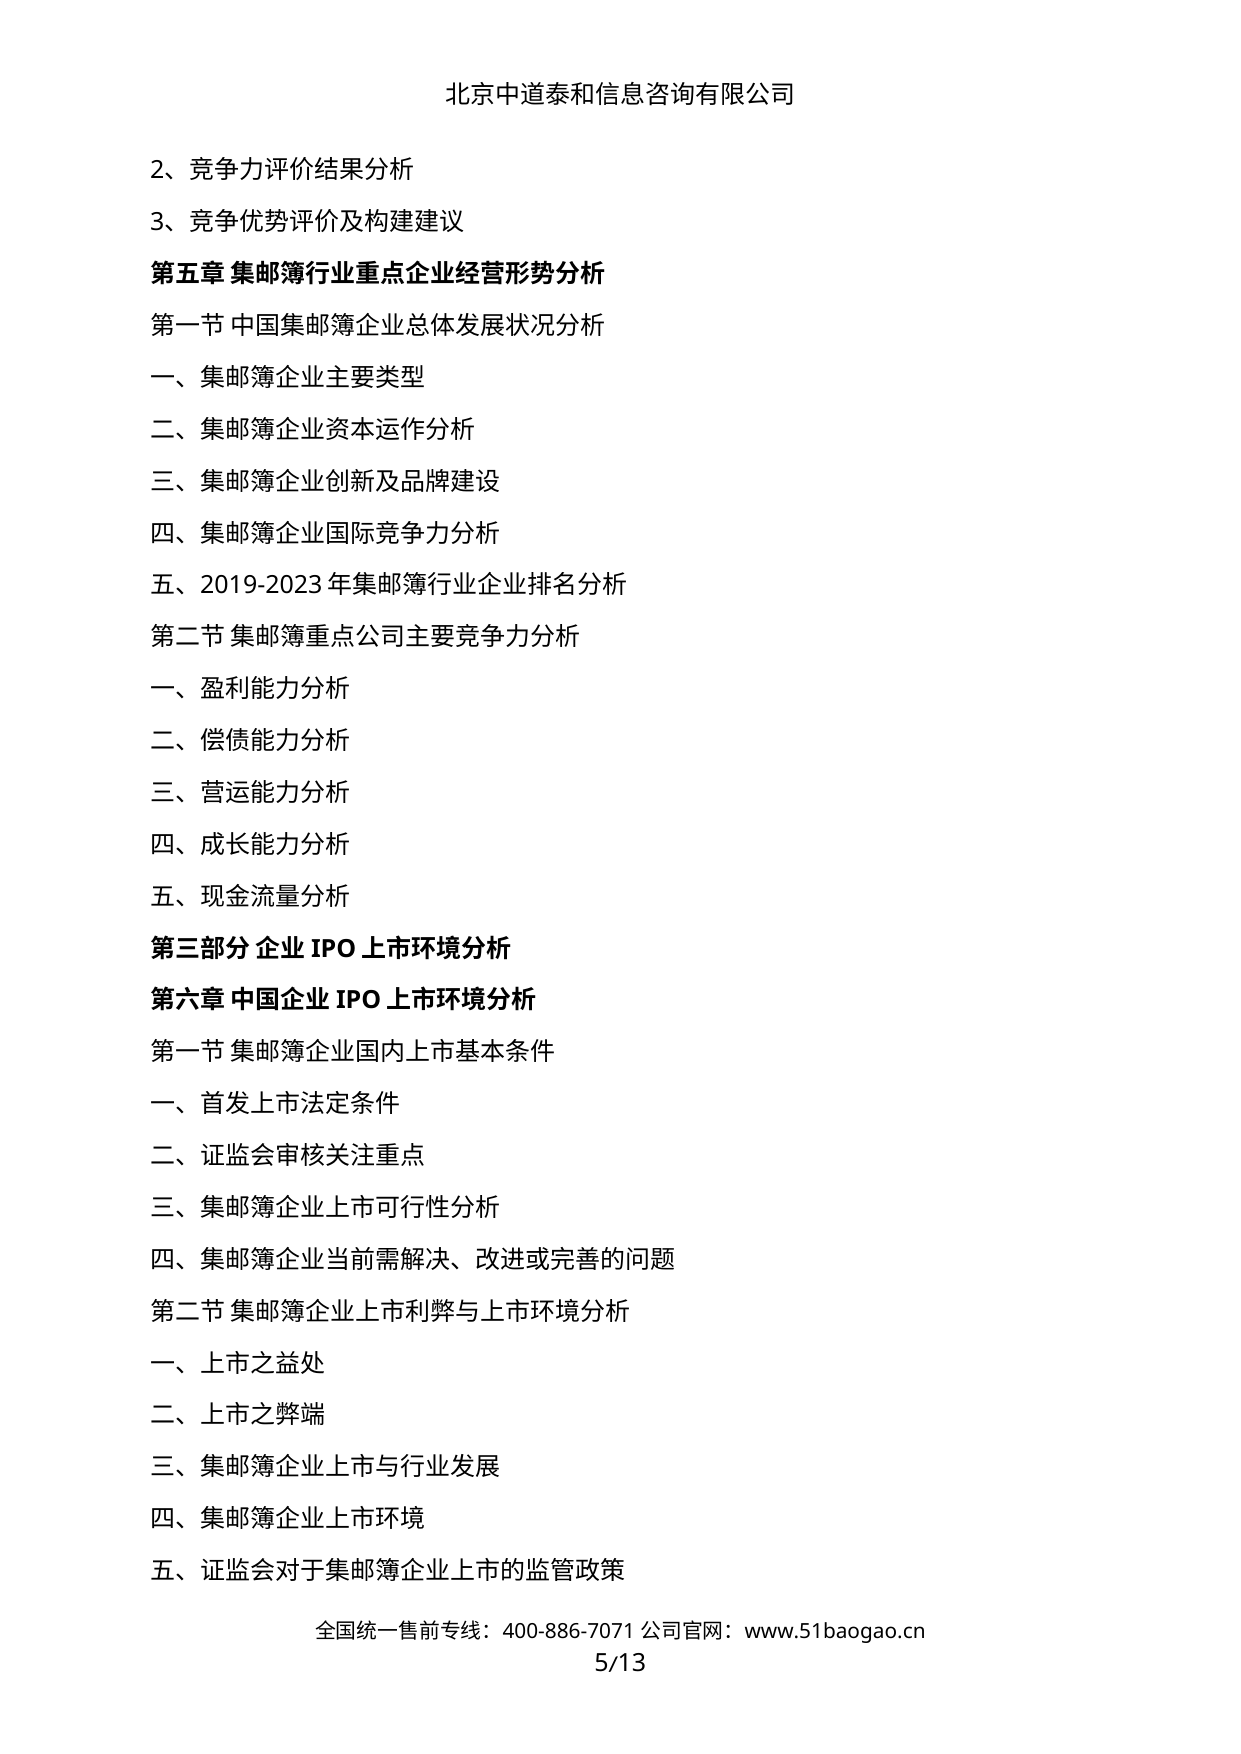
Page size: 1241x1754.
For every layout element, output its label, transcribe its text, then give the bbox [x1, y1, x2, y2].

text 2、竞争力评价结果分析 [150, 150, 1090, 186]
text 三、营运能力分析 [150, 772, 1090, 809]
text 一、集邮簿企业主要类型 [150, 357, 1090, 394]
text 第六章 中国企业IPO上市环境分析 [150, 980, 1090, 1016]
text 一、盈利能力分析 [150, 669, 1090, 705]
text 五、2019-2023年集邮簿行业企业排名分析 [150, 565, 1090, 601]
text 三、集邮簿企业上市可行性分析 [150, 1187, 1090, 1224]
text 三、集邮簿企业上市与行业发展 [150, 1447, 1090, 1483]
text 四、成长能力分析 [150, 824, 1090, 861]
text 五、现金流量分析 [150, 876, 1090, 912]
text 一、上市之益处 [150, 1343, 1090, 1379]
text 第三部分 企业IPO上市环境分析 [150, 928, 1090, 964]
text 第一节 集邮簿企业国内上市基本条件 [150, 1032, 1090, 1068]
text 四、集邮簿企业国际竞争力分析 [150, 513, 1090, 549]
text 二、上市之弊端 [150, 1395, 1090, 1431]
text 第二节 集邮簿企业上市利弊与上市环境分析 [150, 1291, 1090, 1327]
text 二、集邮簿企业资本运作分析 [150, 409, 1090, 446]
text 3、竞争优势评价及构建建议 [150, 202, 1090, 238]
text 三、集邮簿企业创新及品牌建设 [150, 461, 1090, 497]
text 五、证监会对于集邮簿企业上市的监管政策 [150, 1551, 1090, 1587]
text 第五章 集邮簿行业重点企业经营形势分析 [150, 254, 1090, 290]
text 四、集邮簿企业当前需解决、改进或完善的问题 [150, 1239, 1090, 1276]
text 四、集邮簿企业上市环境 [150, 1499, 1090, 1535]
text 第一节 中国集邮簿企业总体发展状况分析 [150, 306, 1090, 342]
text 二、证监会审核关注重点 [150, 1136, 1090, 1172]
text 一、首发上市法定条件 [150, 1084, 1090, 1120]
text 第二节 集邮簿重点公司主要竞争力分析 [150, 617, 1090, 653]
text 二、偿债能力分析 [150, 721, 1090, 757]
